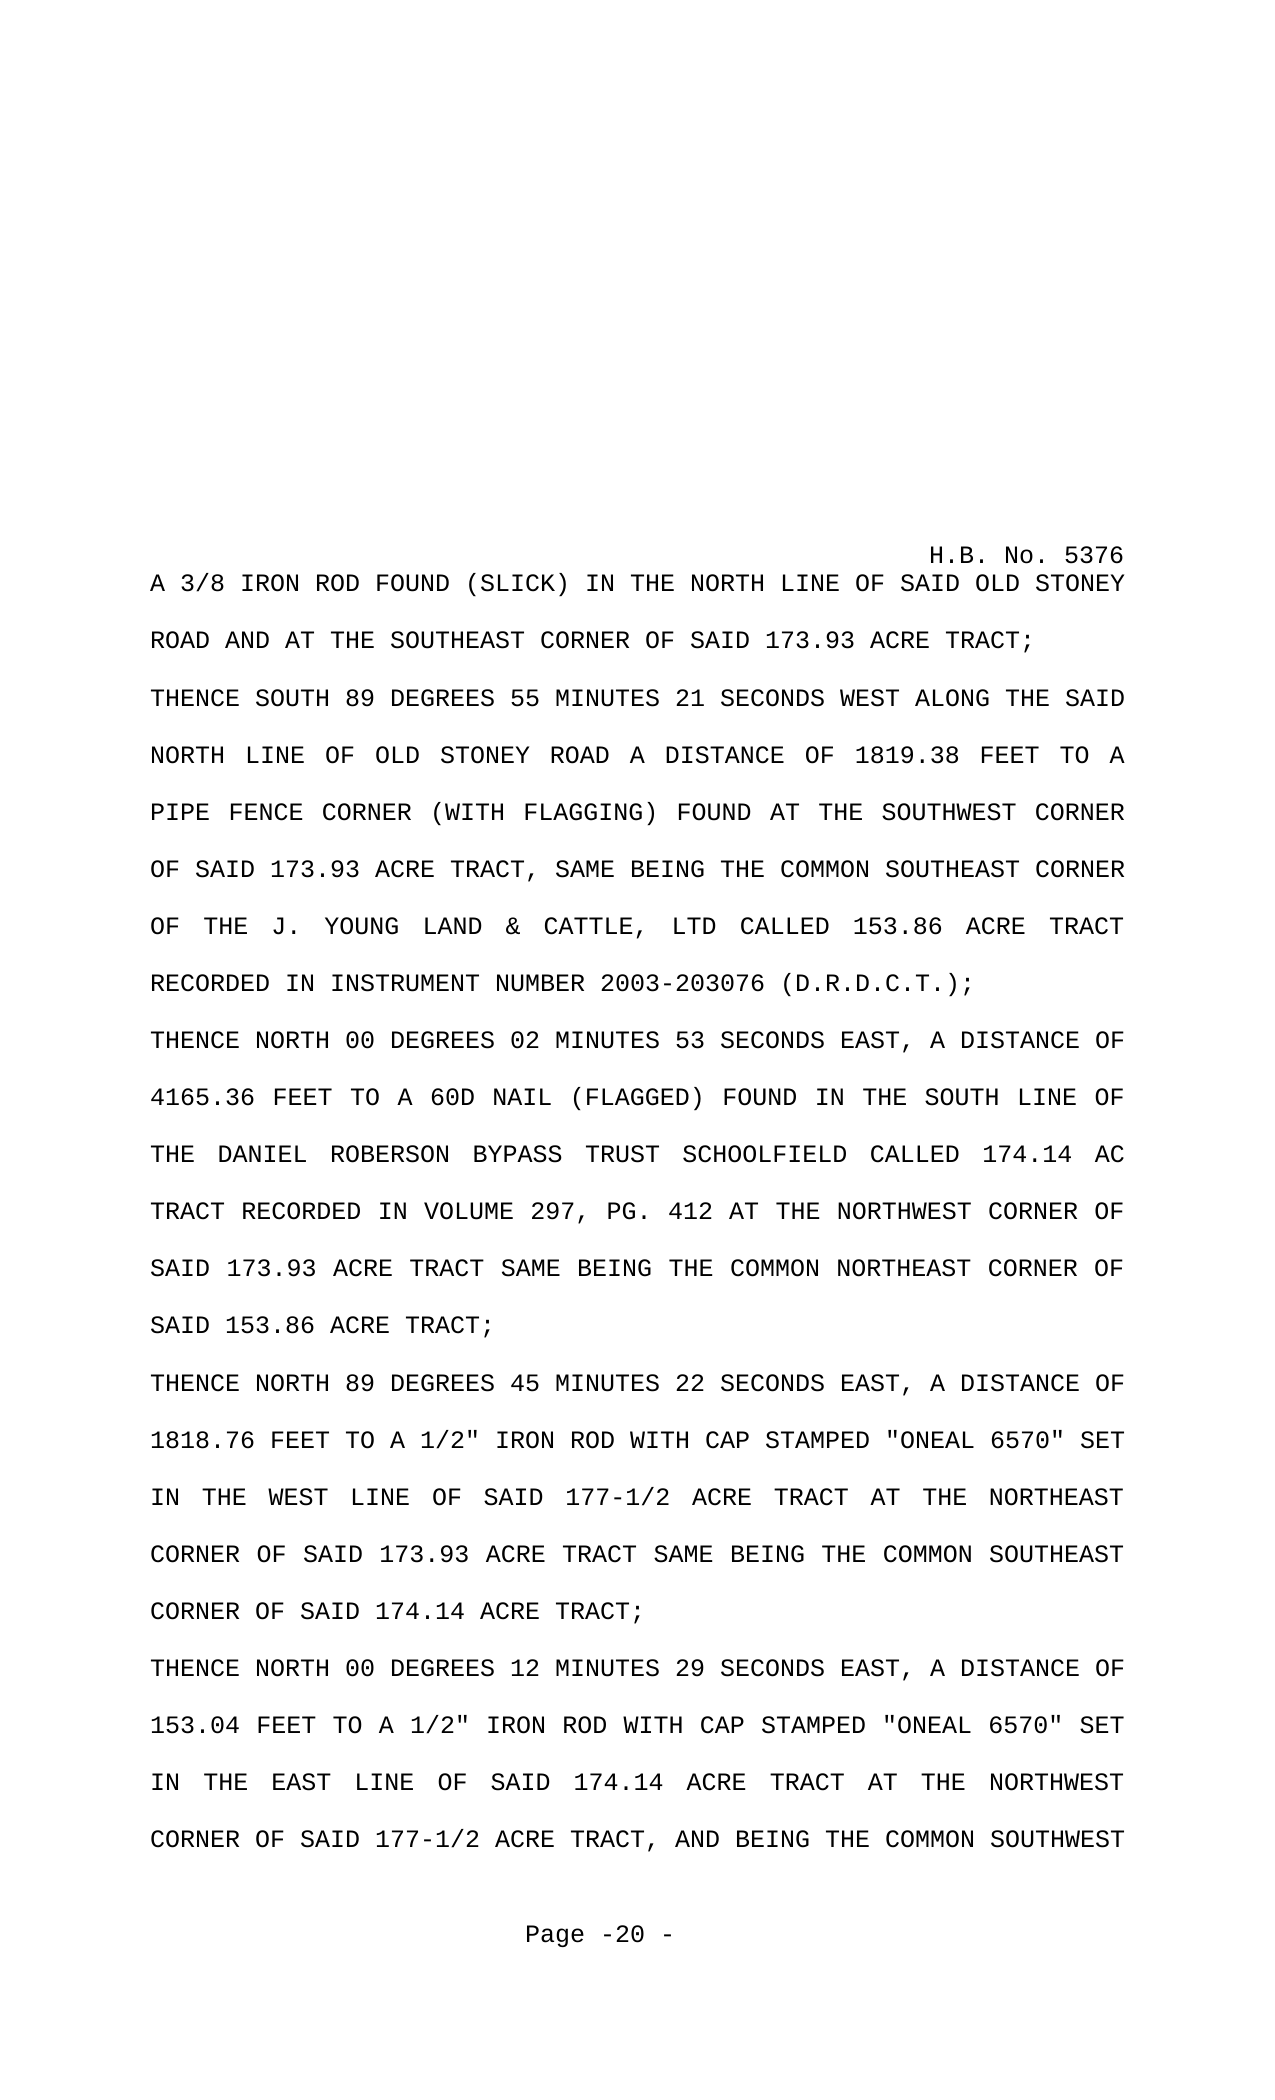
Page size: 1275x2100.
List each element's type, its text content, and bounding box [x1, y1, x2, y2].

text THENCE SOUTH 89 DEGREES 55 MINUTES 21 SECONDS WEST ALONG THE SAID NORTH LINE OF OLD STONEY ROAD A DISTANCE OF 1819.38 FEET TO A PIPE FENCE CORNER (WITH FLAGGING) FOUND AT THE SOUTHWEST CORNER OF SAID 173.93 ACRE TRACT, SAME BEING THE COMMON SOUTHEAST CORNER OF THE J. YOUNG LAND & CATTLE, LTD CALLED 153.86 ACRE TRACT RECORDED IN INSTRUMENT NUMBER 2003-203076 (D.R.D.C.T.); [150, 685, 1125, 999]
text THENCE NORTH 00 DEGREES 02 MINUTES 53 SECONDS EAST, A DISTANCE OF 4165.36 FEET TO A 60D NAIL (FLAGGED) FOUND IN THE SOUTH LINE OF THE DANIEL ROBERSON BYPASS TRUST SCHOOLFIELD CALLED 174.14 AC TRACT RECORDED IN VOLUME 297, PG. 412 AT THE NORTHWEST CORNER OF SAID 173.93 ACRE TRACT SAME BEING THE COMMON NORTHEAST CORNER OF SAID 153.86 ACRE TRACT; [150, 1027, 1125, 1341]
text THENCE NORTH 89 DEGREES 45 MINUTES 22 SECONDS EAST, A DISTANCE OF 1818.76 FEET TO A 1/2" IRON ROD WITH CAP STAMPED "ONEAL 6570" SET IN THE WEST LINE OF SAID 177-1/2 ACRE TRACT AT THE NORTHEAST CORNER OF SAID 173.93 ACRE TRACT SAME BEING THE COMMON SOUTHEAST CORNER OF SAID 174.14 ACRE TRACT; [150, 1370, 1125, 1627]
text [150, 571, 1125, 656]
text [150, 1655, 1125, 1855]
